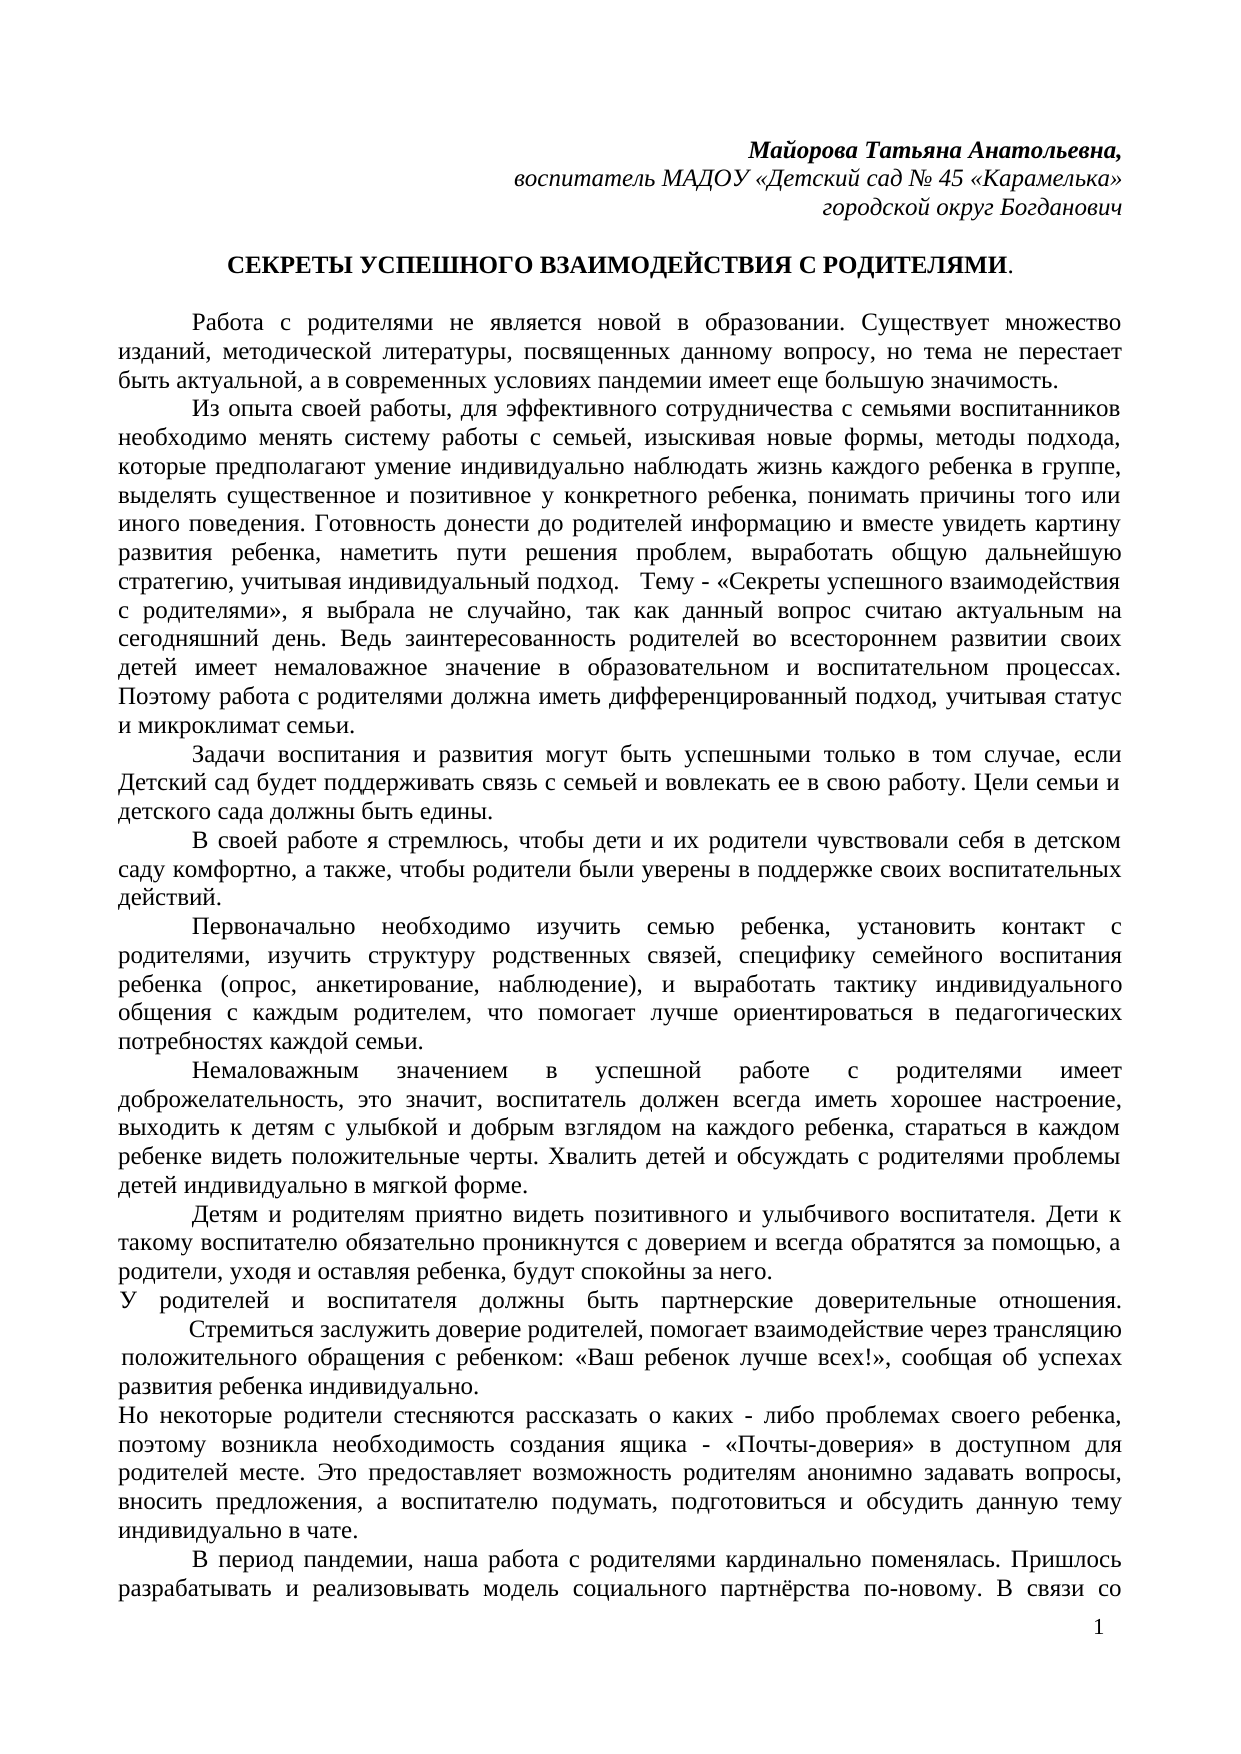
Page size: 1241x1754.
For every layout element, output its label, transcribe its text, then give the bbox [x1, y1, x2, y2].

text Из опыта своей работы, для эффективного сотрудничества с семьями воспитанников необходимо менять систему работы с семьей, изыскивая новые формы, методы подхода, которые предполагают умение индивидуально наблюдать жизнь каждого ребенка в группе, выделять существенное и позитивное у конкретного ребенка, понимать причины того или иного поведения. Готовность донести до родителей информацию и вместе увидеть картину развития ребенка, наметить пути решения проблем, выработать общую дальнейшую стратегию, учитывая индивидуальный подход. Тему - «Секреты успешного взаимодействия с родителями», я выбрала не случайно, так как данный вопрос считаю актуальным на сегодняшний день. Ведь заинтересованность родителей во всестороннем развитии своих детей имеет немаловажное значение в образовательном и воспитательном процессах. Поэтому работа с родителями должна иметь дифференцированный подход, учитывая статус и микроклимат семьи. [118, 393, 1122, 738]
text развития ребенка индивидуально. [118, 1371, 1134, 1400]
text Работа с родителями не является новой в образовании. Существует множество изданий, методической литературы, посвященных данному вопросу, но тема не перестает быть актуальной, а в современных условиях пандемии имеет еще большую значимость. [118, 307, 1122, 393]
subtitle Майорова Татьяна Анатольевна, [118, 135, 1122, 163]
text Задачи воспитания и развития могут быть успешными только в том случае, если Детский сад будет поддерживать связь с семьей и вовлекать ее в свою работу. Цели семьи и детского сада должны быть едины. [118, 739, 1121, 825]
text Детям и родителям приятно видеть позитивного и улыбчивого воспитателя. Дети к такому воспитателю обязательно проникнутся с доверием и всегда обратятся за помощью, а родители, уходя и оставляя ребенка, будут спокойны за него. [118, 1199, 1122, 1285]
text городской округ Богданович [118, 192, 1122, 221]
text воспитатель МАДОУ «Детский сад № 45 «Карамелька» [118, 163, 1122, 192]
text Первоначально необходимо изучить семью ребенка, установить контакт с родителями, изучить структуру родственных связей, специфику семейного воспитания ребенка (опрос, анкетирование, наблюдение), и выработать тактику индивидуального общения с каждым родителем, что помогает лучше ориентироваться в педагогических потребностях каждой семьи. [118, 911, 1123, 1055]
text Немаловажным значением в успешной работе с родителями имеет доброжелательность, это значит, воспитатель должен всегда иметь хорошее настроение, выходить к детям с улыбкой и добрым взглядом на каждого ребенка, стараться в каждом ребенке видеть положительные черты. Хвалить детей и обсуждать с родителями проблемы детей индивидуально в мягкой форме. [118, 1055, 1122, 1199]
text Но некоторые родители стесняются рассказать о каких - либо проблемах своего ребенка, поэтому возникла необходимость создания ящика - «Почты-доверия» в доступном для родителей месте. Это предоставляет возможность родителям анонимно задавать вопросы, вносить предложения, а воспитателю подумать, подготовиться и обсудить данную тему индивидуально в чате. [118, 1400, 1123, 1544]
subtitle СЕКРЕТЫ УСПЕШНОГО ВЗАИМОДЕЙСТВИЯ С РОДИТЕЛЯМИ. [161, 250, 1079, 278]
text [118, 1544, 1122, 1601]
text У родителей и воспитателя должны быть партнерские доверительные отношения. Стремиться заслужить доверие родителей, помогает взаимодействие через трансляцию положительного обращения с ребенком: «Ваш ребенок лучше всех!», сообщая об успехах [118, 1285, 1122, 1371]
text В своей работе я стремлюсь, чтобы дети и их родители чувствовали себя в детском саду комфортно, а также, чтобы родители были уверены в поддержке своих воспитательных действий. [118, 825, 1122, 911]
